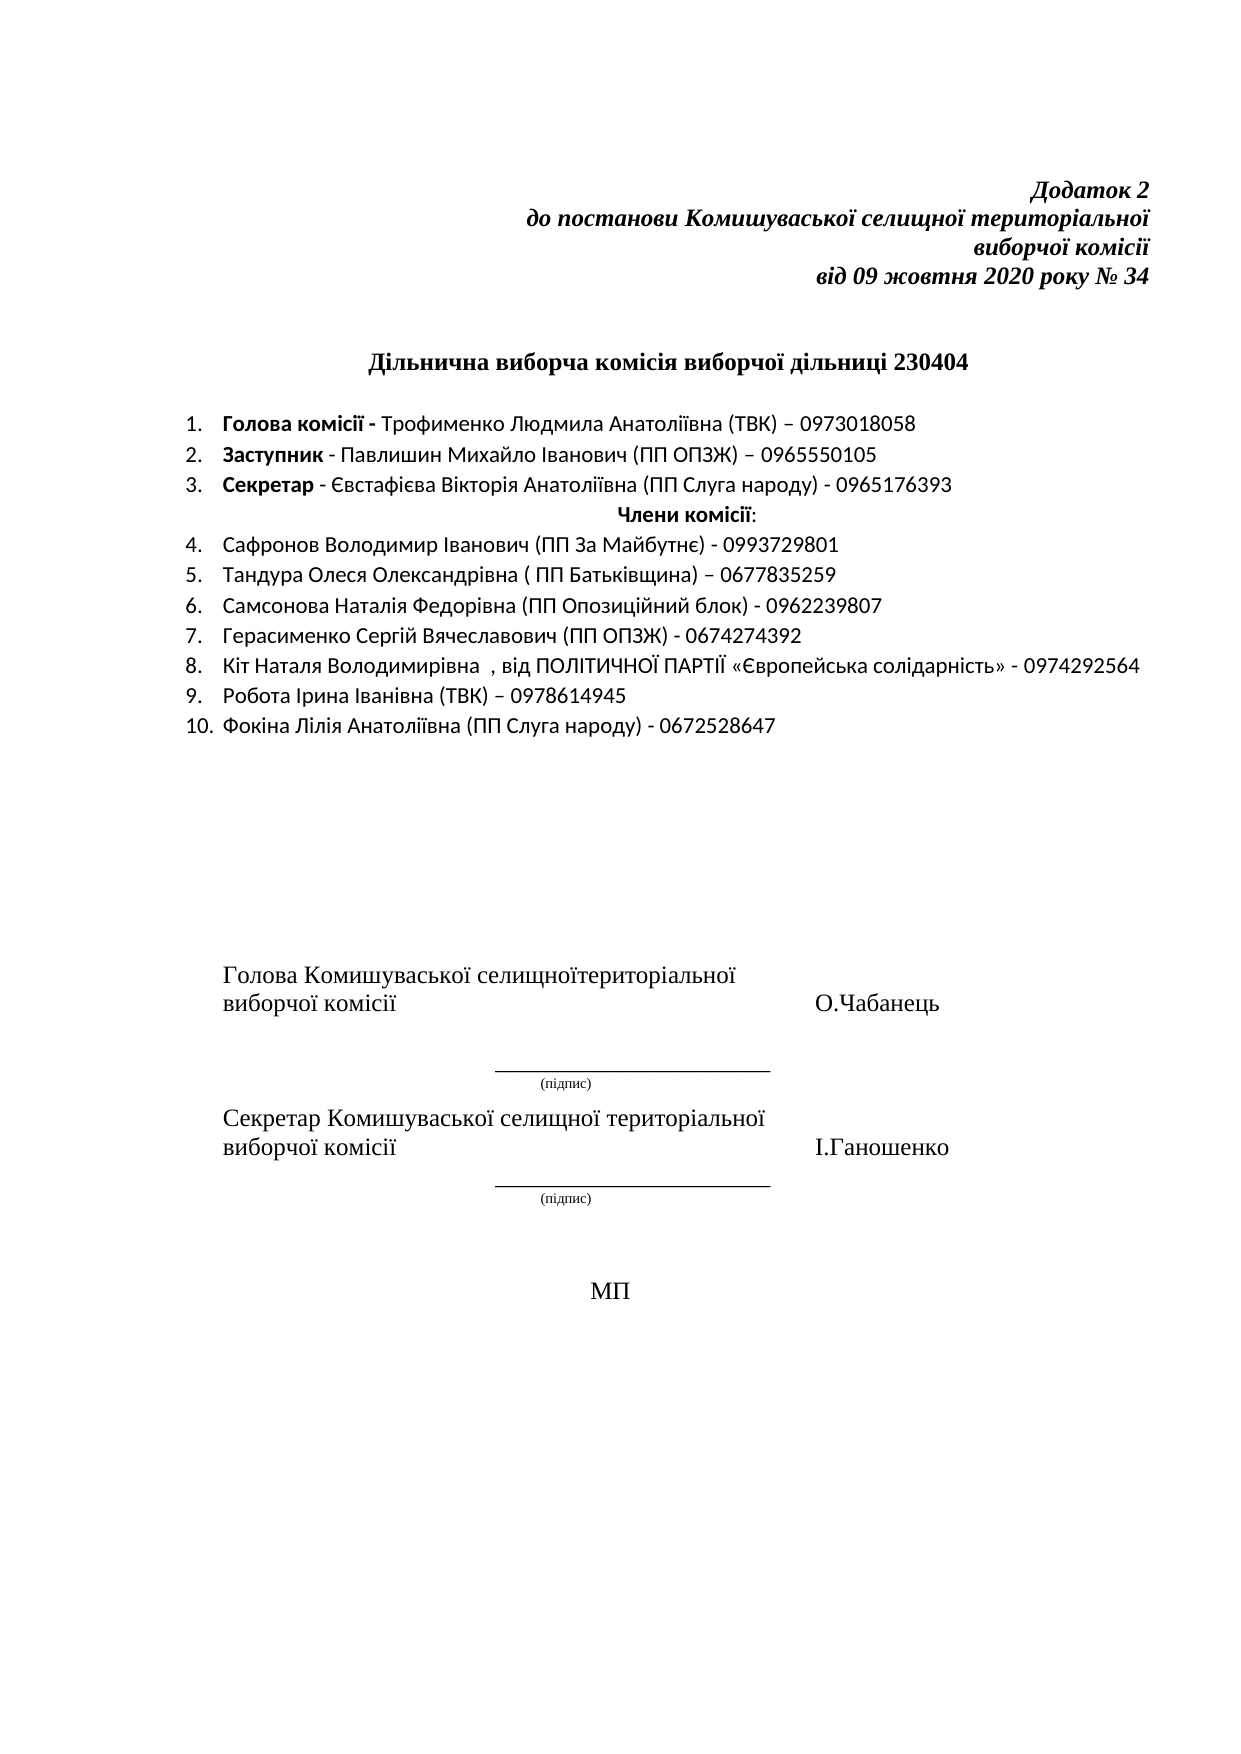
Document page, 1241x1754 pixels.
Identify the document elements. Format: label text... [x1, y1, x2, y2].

text виборчої комісії І.Ганошенко [148, 1132, 1152, 1161]
list Члени комісії: [223, 500, 1152, 528]
list Заступник - Павлишин Михайло Іванович (ПП ОПЗЖ) – 0965550105 [185, 440, 1152, 468]
list Кіт Наталя Володимирівна , від ПОЛІТИЧНОЇ ПАРТІЇ «Європейська солідарність» - 0974292564 [185, 651, 1152, 679]
text Секретар Комишуваської селищної територіальної [148, 1103, 1152, 1132]
text (підпис) [148, 1190, 1152, 1218]
text МП [516, 1276, 1152, 1305]
list Фокіна Лілія Анатоліївна (ПП Слуга народу) - 0672528647 [185, 712, 1152, 740]
text ______________________ [148, 1046, 1152, 1075]
list Сафронов Володимир Іванович (ПП За Майбутнє) - 0993729801 [185, 530, 1152, 558]
text до постанови Комишуваської селищної територіальної виборчої комісії [523, 203, 1152, 261]
list Самсонова Наталія Федорівна (ПП Опозиційний блок) - 0962239807 [185, 591, 1152, 619]
text виборчої комісії О.Чабанець [148, 988, 1152, 1017]
list Тандура Олеся Олександрівна ( ПП Батьківщина) – 0677835259 [185, 561, 1152, 589]
list Секретар - Євстафієва Вікторія Анатоліївна (ПП Слуга народу) - 0965176393 [185, 470, 1152, 498]
text від 09 жовтня 2020 року № 34 [523, 261, 1152, 290]
list Робота Ірина Іванівна (ТВК) – 0978614945 [185, 681, 1152, 709]
text ______________________ [148, 1161, 1152, 1190]
text Голова Комишуваської селищноїтериторіальної [148, 960, 1152, 988]
text Додаток 2 [523, 175, 1152, 203]
list Голова комісії - Трофименко Людмила Анатоліївна (ТВК) – 0973018058 [185, 409, 1152, 438]
text (підпис) [148, 1075, 1152, 1103]
text Дільнична виборча комісія виборчої дільниці 230404 [185, 347, 1152, 376]
list Герасименко Сергій Вячеславович (ПП ОПЗЖ) - 0674274392 [185, 621, 1152, 649]
